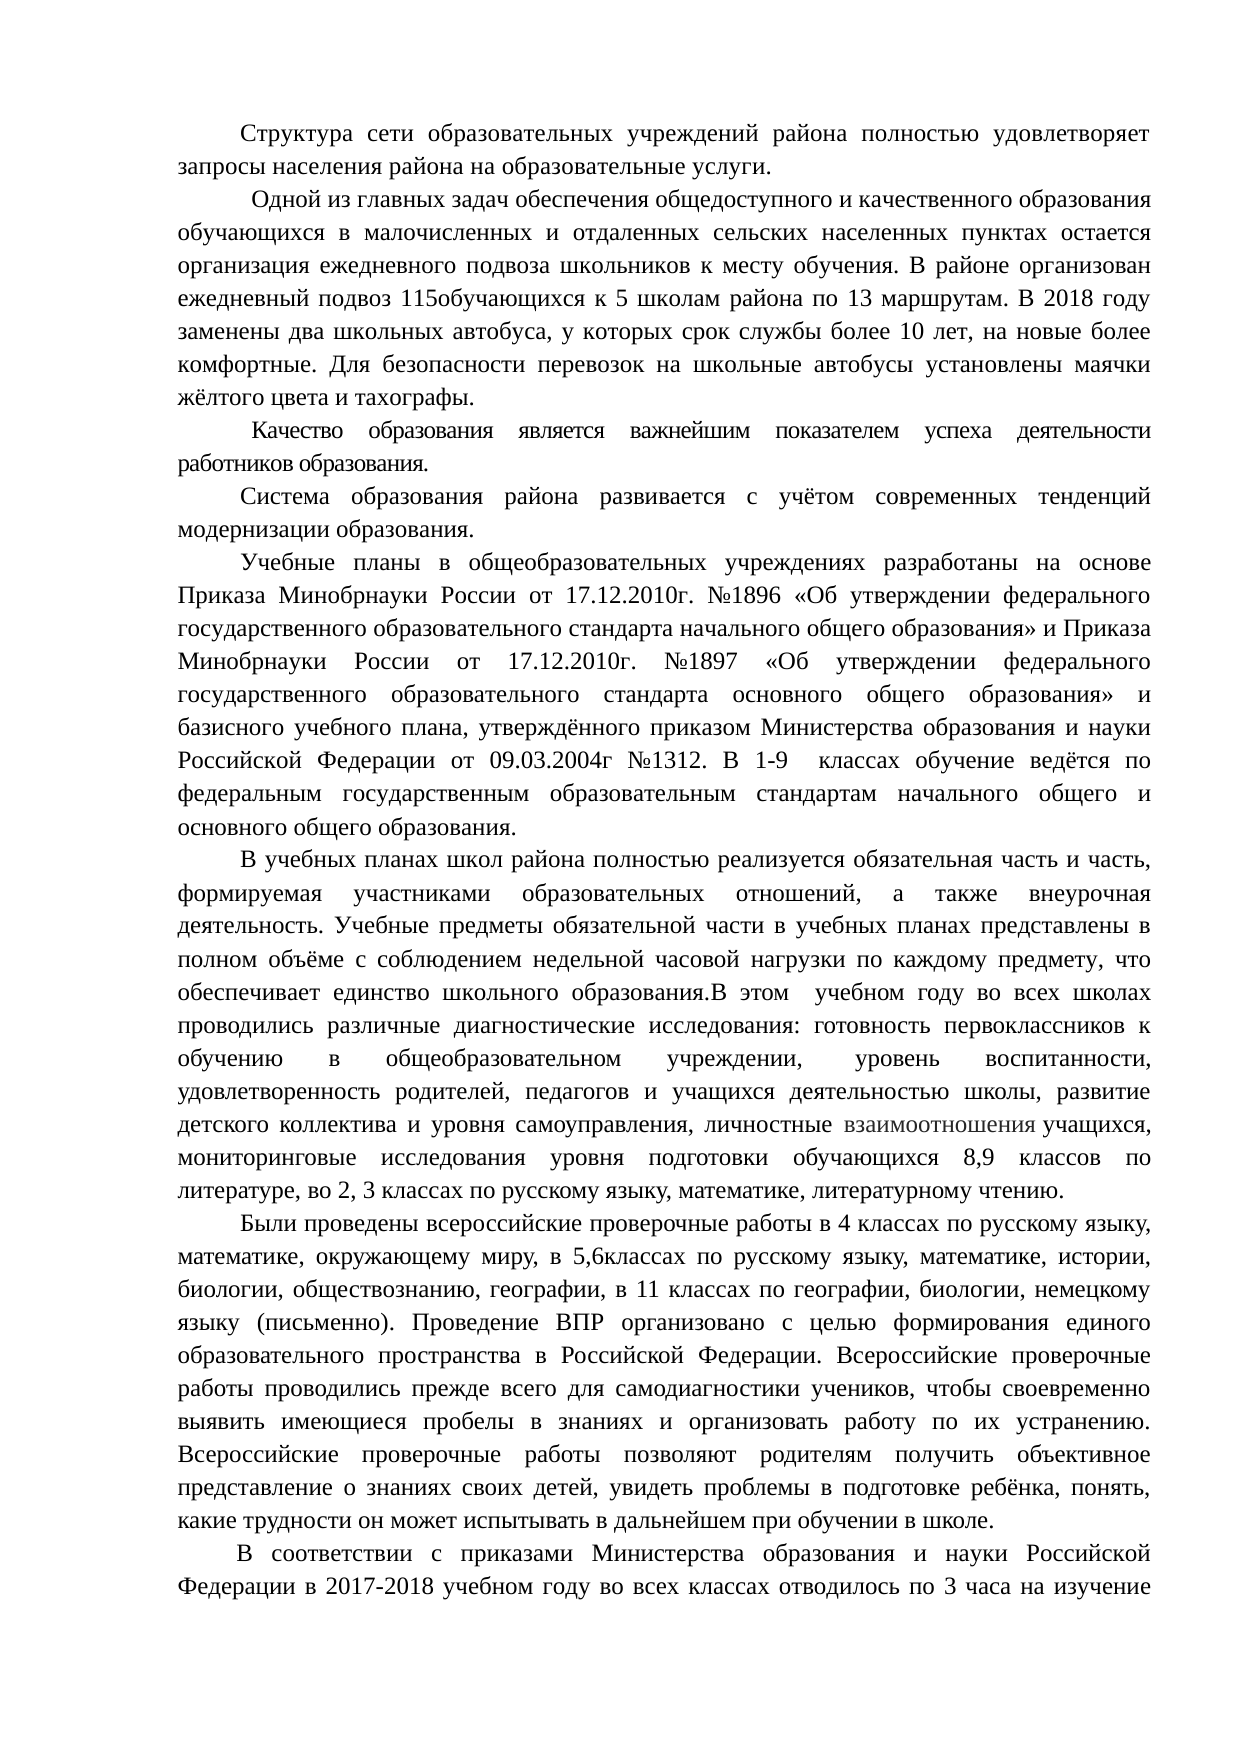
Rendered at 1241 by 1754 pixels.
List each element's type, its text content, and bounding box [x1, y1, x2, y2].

text В учебных планах школ района полностью реализуется обязательная часть и часть, формируемая участниками образовательных отношений, а также внеурочная деятельность. Учебные предметы обязательной части в учебных планах представлены в полном объёме с соблюдением недельной часовой нагрузки по каждому предмету, что обеспечивает единство школьного образования.В этом учебном году во всех школах проводились различные диагностические исследования: готовность первоклассников к обучению в общеобразовательном учреждении, уровень воспитанности, удовлетворенность родителей, педагогов и учащихся деятельностью школы, развитие детского коллектива и уровня самоуправления, личностные взаимоотношения учащихся, мониторинговые исследования уровня подготовки обучающихся 8,9 классов по литературе, во 2, 3 классах по русскому языку, математике, литературному чтению. [177, 844, 1152, 1203]
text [177, 1538, 1152, 1600]
text Качество образования является важнейшим показателем успеха деятельности работников образования. [177, 415, 1152, 477]
text Система образования района развивается с учётом современных тенденций модернизации образования. [177, 481, 1152, 543]
text Одной из главных задач обеспечения общедоступного и качественного образования обучающихся в малочисленных и отдаленных сельских населенных пунктах остается организация ежедневного подвоза школьников к месту обучения. В районе организован ежедневный подвоз 115обучающихся к 5 школам района по 13 маршрутам. В 2018 году заменены два школьных автобуса, у которых срок службы более 10 лет, на новые более комфортные. Для безопасности перевозок на школьные автобусы установлены маячки жёлтого цвета и тахографы. [177, 184, 1152, 411]
text Были проведены всероссийские проверочные работы в 4 классах по русскому языку, математике, окружающему миру, в 5,6классах по русскому языку, математике, истории, биологии, обществознанию, географии, в 11 классах по географии, биологии, немецкому языку (письменно). Проведение ВПР организовано с целью формирования единого образовательного пространства в Российской Федерации. Всероссийские проверочные работы проводились прежде всего для самодиагностики учеников, чтобы своевременно выявить имеющиеся пробелы в знаниях и организовать работу по их устранению. Всероссийские проверочные работы позволяют родителям получить объективное представление о знаниях своих детей, увидеть проблемы в подготовке ребёнка, понять, какие трудности он может испытывать в дальнейшем при обучении в школе. [177, 1208, 1152, 1534]
text Структура сети образовательных учреждений района полностью удовлетворяет запросы населения района на образовательные услуги. [177, 118, 1152, 180]
text Учебные планы в общеобразовательных учреждениях разработаны на основе Приказа Минобрнауки России от 17.12.2010г. №1896 «Об утверждении федерального государственного образовательного стандарта начального общего образования» и Приказа Минобрнауки России от 17.12.2010г. №1897 «Об утверждении федерального государственного образовательного стандарта основного общего образования» и базисного учебного плана, утверждённого приказом Министерства образования и науки Российской Федерации от 09.03.2004г №1312. В 1-9 классах обучение ведётся по федеральным государственным образовательным стандартам начального общего и основного общего образования. [177, 547, 1152, 840]
